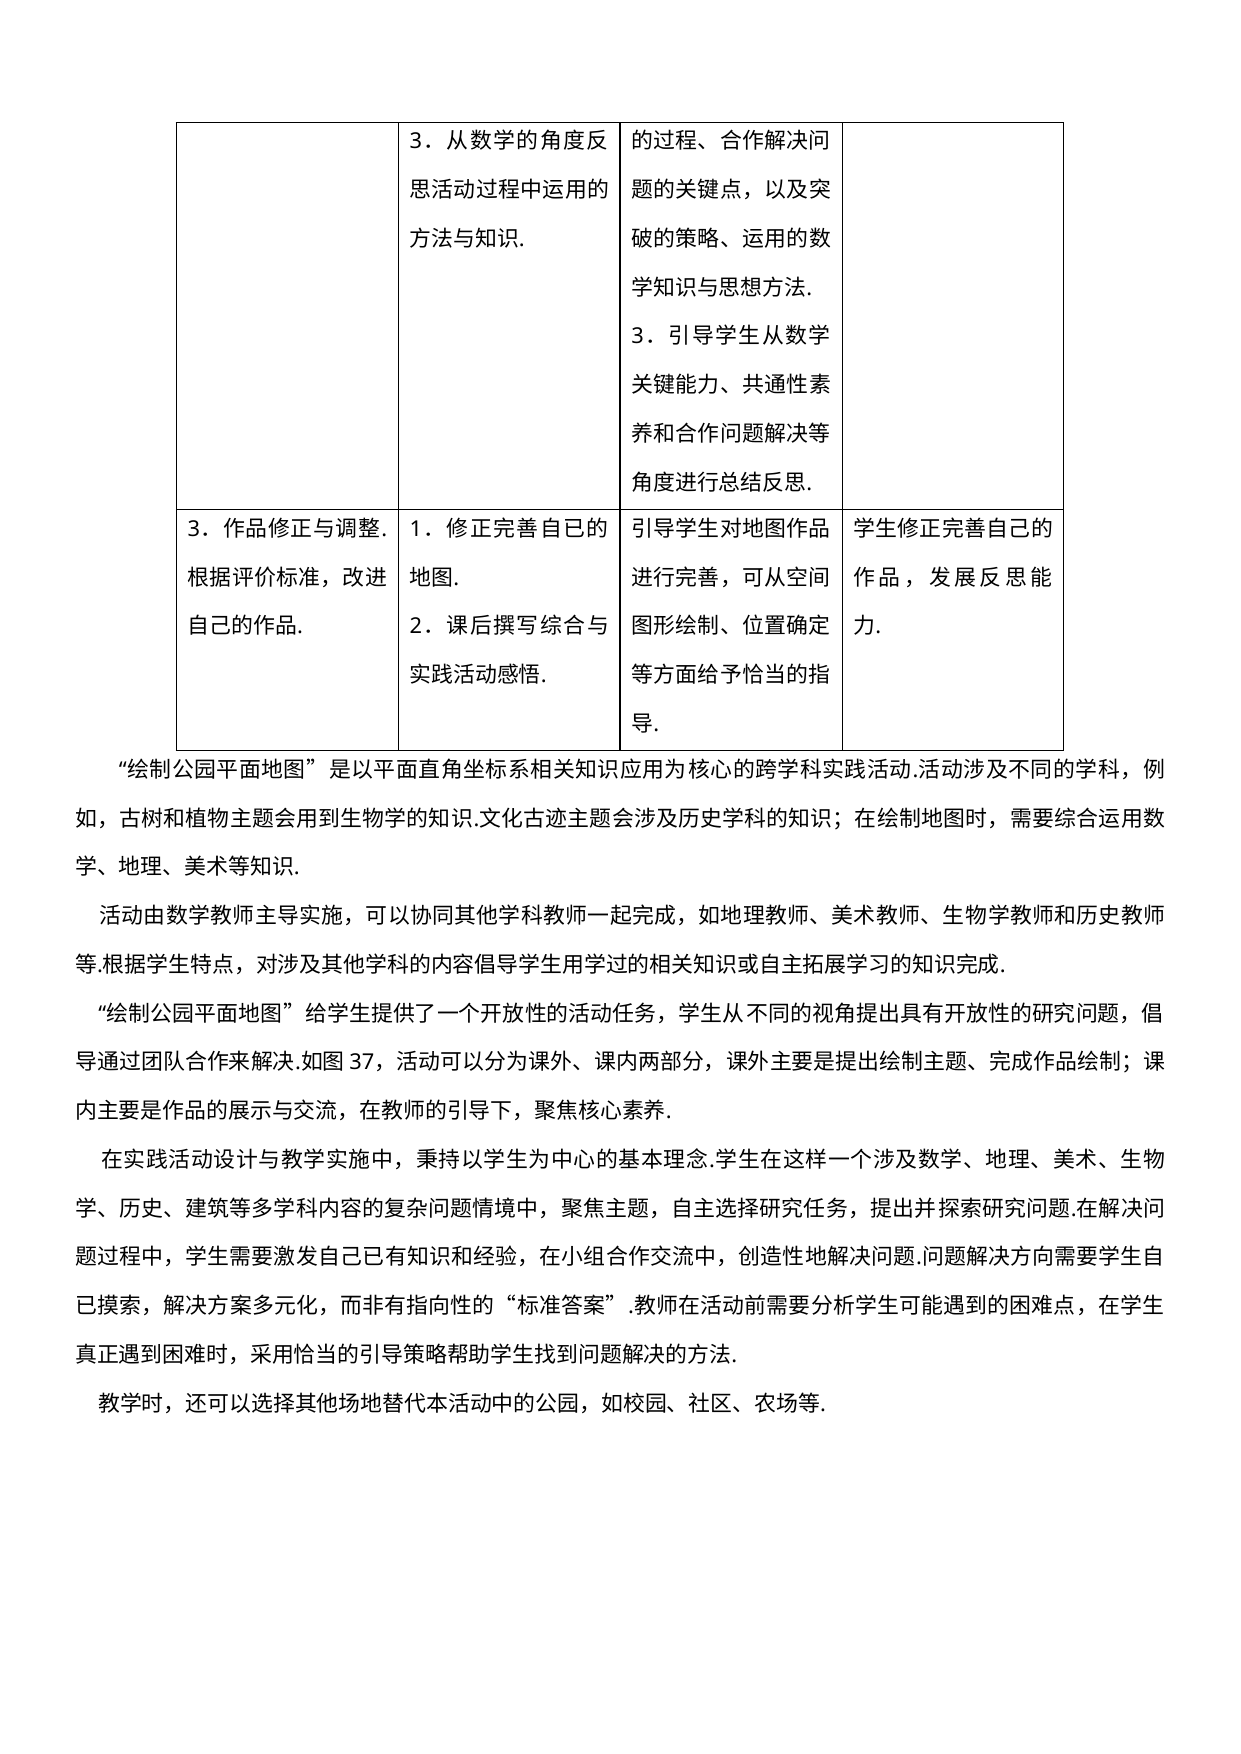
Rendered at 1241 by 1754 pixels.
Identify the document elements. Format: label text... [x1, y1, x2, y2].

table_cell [177, 123, 398, 509]
table_cell 学生修正完善自己的作品，发展反思能力. [843, 510, 1063, 750]
list “绘制公园平面地图”是以平面直角坐标系相关知识应用为核心的跨学科实践活动.活动涉及不同的学科，例如，古树和植物主题会用到生物学的知识.文化古迹主题会涉及历史学科的知识；在绘制地图时，需要综合运用数学、地理、美术等知识. 活动由数学教师主导实施，可以协同其他学科教师一起完成，如地理教师、美术教师、生物学教师和历史教师等.根据学生特点，对涉及其他学科的内容倡导学生用学过的相关知识或自主拓展学习的知识完成. “绘制公园平面地图”给学生提供了一个开放性的活动任务，学生从不同的视角提出具有开放性的研究问题，倡导通过团队合作来解决.如图37，活动可以分为课外、课内两部分，课外主要是提出绘制主题、完成作品绘制；课内主要是作品的展示与交流，在教师的引导下，聚焦核心素养. 在实践活动设计与教学实施中，秉持以学生为中心的基本理念.学生在这样一个涉及数学、地理、美术、生物学、历史、建筑等多学科内容的复杂问题情境中，聚焦主题，自主选择研究任务，提出并探索研究问题.在解决问题过程中，学生需要激发自己已有知识和经验，在小组合作交流中，创造性地解决问题.问题解决方向需要学生自已摸索，解决方案多元化，而非有指向性的“标准答案”.教师在活动前需要分析学生可能遇到的困难点，在学生真正遇到困难时，采用恰当的引导策略帮助学生找到问题解决的方法. 教学时，还可以选择其他场地替代本活动中的公园，如校园、社区、农场等. [75, 751, 1165, 1418]
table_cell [621, 123, 842, 509]
table_cell 引导学生对地图作品进行完善，可从空间图形绘制、位置确定等方面给予恰当的指导. [621, 510, 842, 750]
table_cell 3．作品修正与调整.根据评价标准，改进自己的作品. [177, 510, 398, 750]
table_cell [399, 123, 619, 509]
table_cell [843, 123, 1063, 509]
table_cell 1．修正完善自已的地图. 2．课后撰写综合与实践活动感悟. [399, 510, 619, 750]
